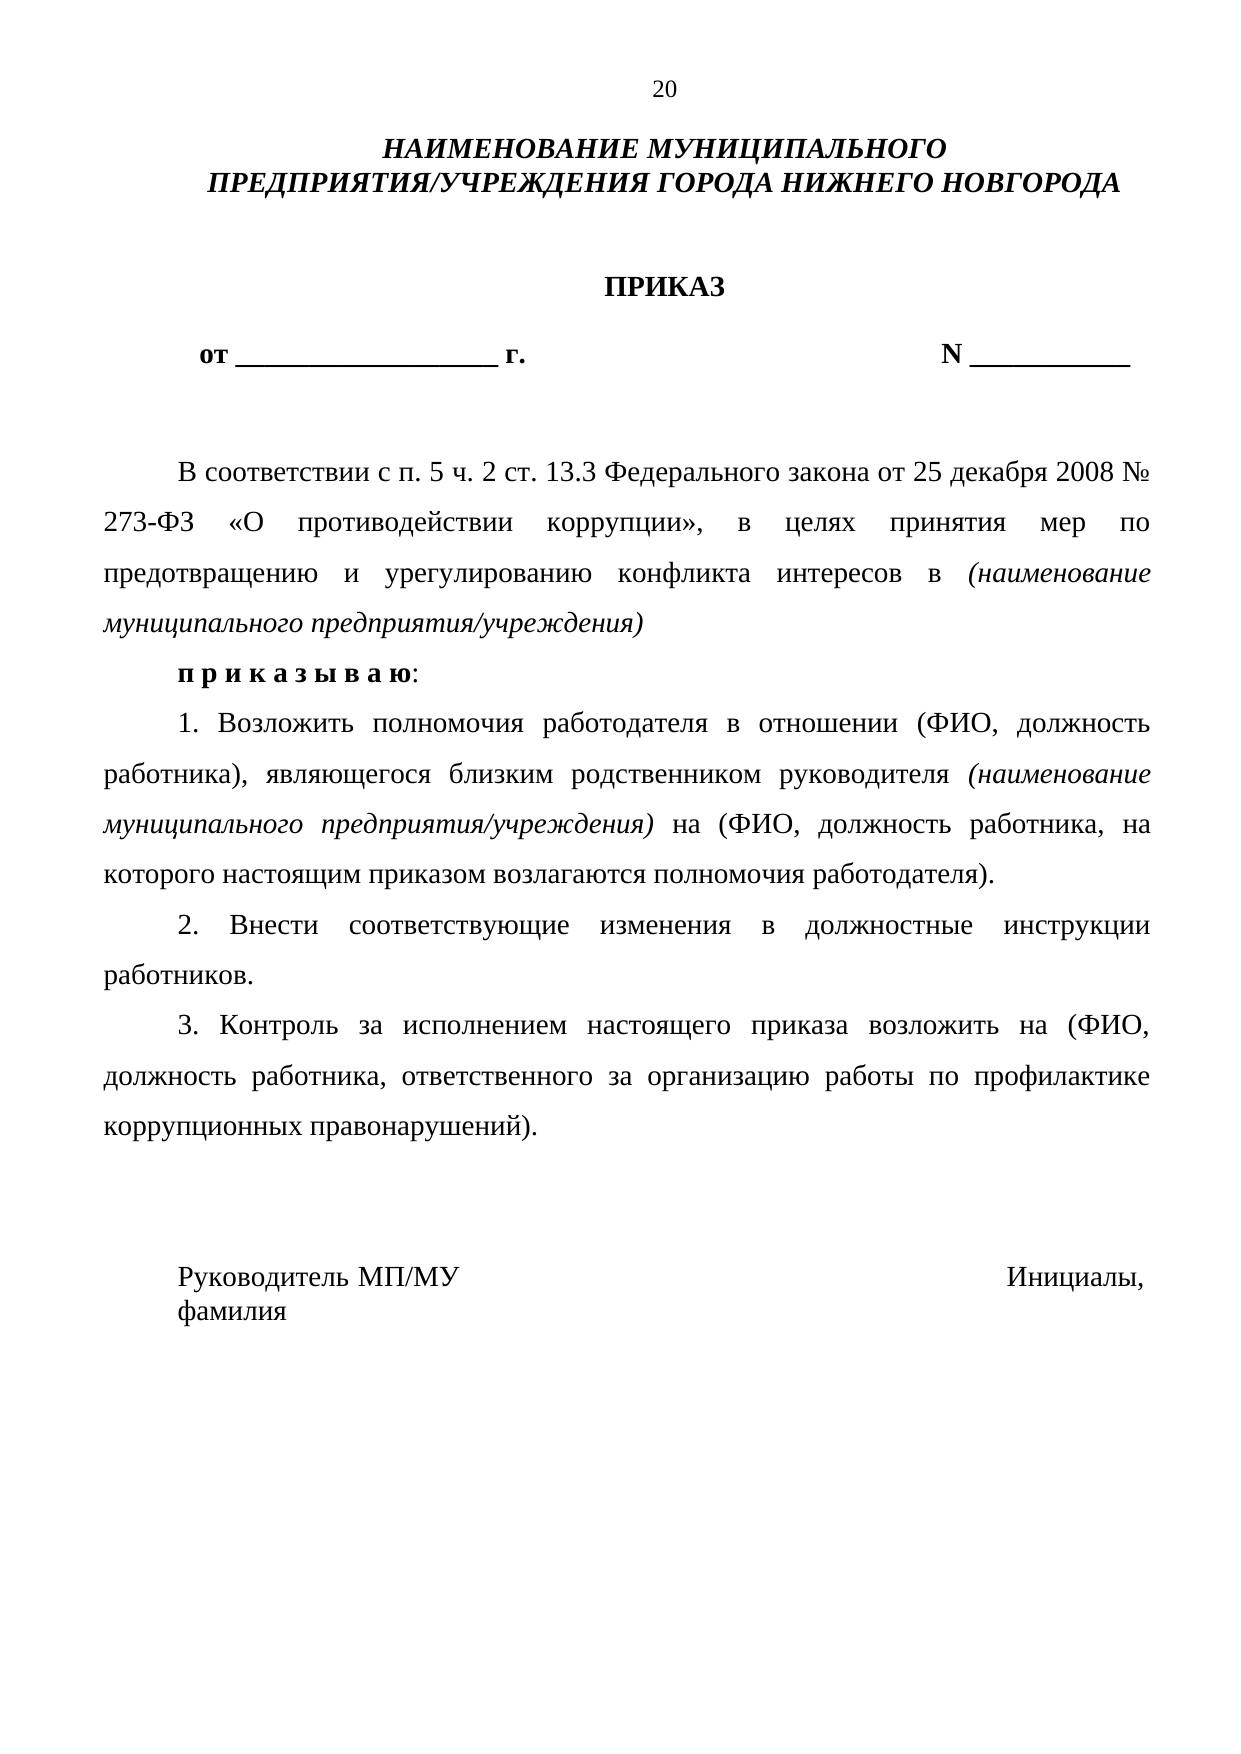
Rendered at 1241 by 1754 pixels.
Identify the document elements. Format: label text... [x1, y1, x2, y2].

text В соответствии с п. 5 ч. 2 ст. 13.3 Федерального закона от 25 декабря 2008 № 273-ФЗ «О противодействии коррупции», в целях принятия мер по предотвращению и урегулированию конфликта интересов в (наименование муниципального предприятия/учреждения) [103, 454, 1151, 638]
text Руководитель МП/МУ Инициалы, фамилия [177, 1259, 1152, 1326]
text 2. Внести соответствующие изменения в должностные инструкции работников. [103, 907, 1151, 991]
text п р и к а з ы в а ю: [103, 655, 1151, 689]
text от __________________ г. N ___________ [177, 337, 1152, 370]
text 1. Возложить полномочия работодателя в отношении (ФИО, должность работника), являющегося близким родственником руководителя (наименование муниципального предприятия/учреждения) на (ФИО, должность работника, на которого настоящим приказом возлагаются полномочия работодателя). [103, 706, 1151, 890]
text 3. Контроль за исполнением настоящего приказа возложить на (ФИО, должность работника, ответственного за организацию работы по профилактике коррупционных правонарушений). [103, 1007, 1151, 1142]
text НАИМЕНОВАНИЕ МУНИЦИПАЛЬНОГО ПРЕДПРИЯТИЯ/УЧРЕЖДЕНИЯ ГОРОДА НИЖНЕГО НОВГОРОДА [177, 131, 1152, 198]
subtitle ПРИКАЗ [177, 269, 1152, 303]
